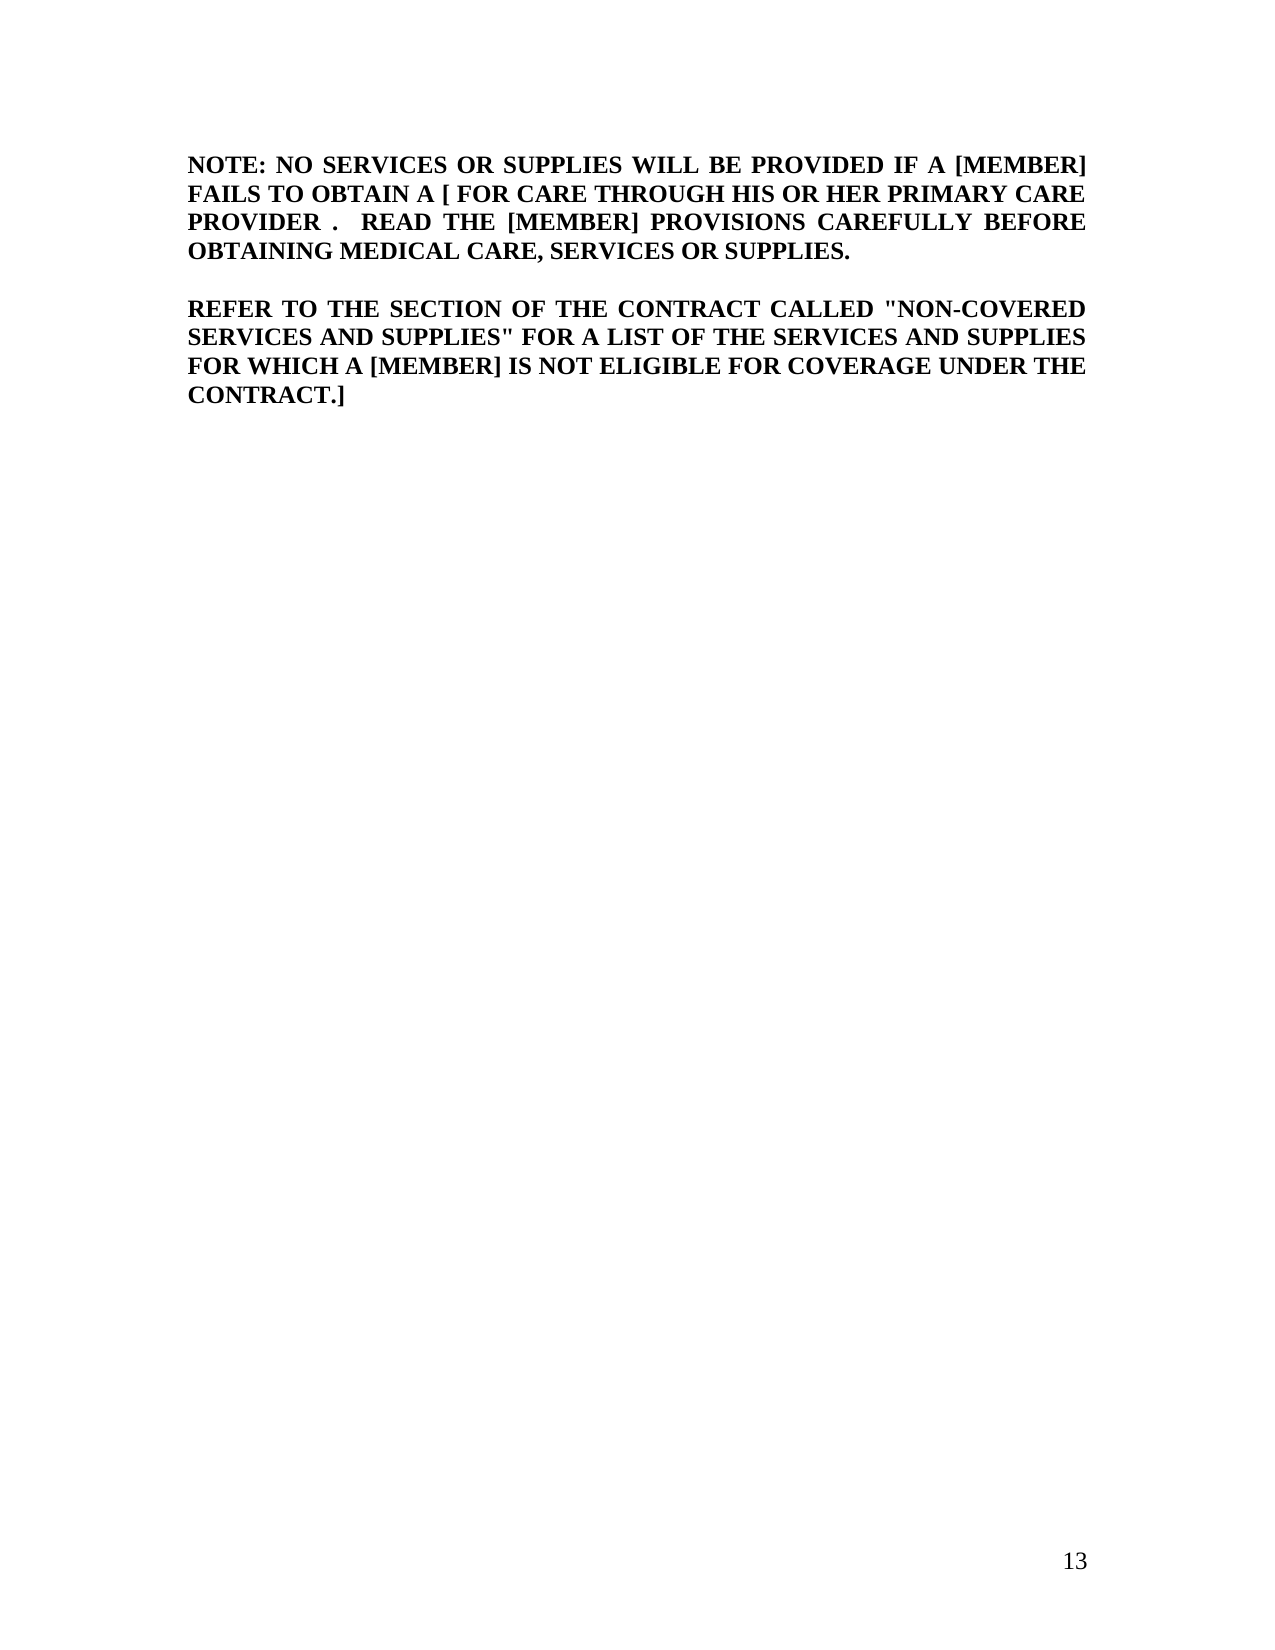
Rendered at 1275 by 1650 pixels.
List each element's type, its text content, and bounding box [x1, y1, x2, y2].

text REFER TO THE SECTION OF THE CONTRACT CALLED "NON-COVERED SERVICES AND SUPPLIES" FOR A LIST OF THE SERVICES AND SUPPLIES FOR WHICH A [MEMBER] IS NOT ELIGIBLE FOR COVERAGE UNDER THE CONTRACT.] [187, 294, 1087, 409]
text NOTE: NO SERVICES OR SUPPLIES WILL BE PROVIDED IF A [MEMBER] FAILS TO OBTAIN A [ FOR CARE THROUGH HIS OR HER PRIMARY CARE PROVIDER . READ THE [MEMBER] PROVISIONS CAREFULLY BEFORE OBTAINING MEDICAL CARE, SERVICES OR SUPPLIES. [187, 150, 1087, 265]
